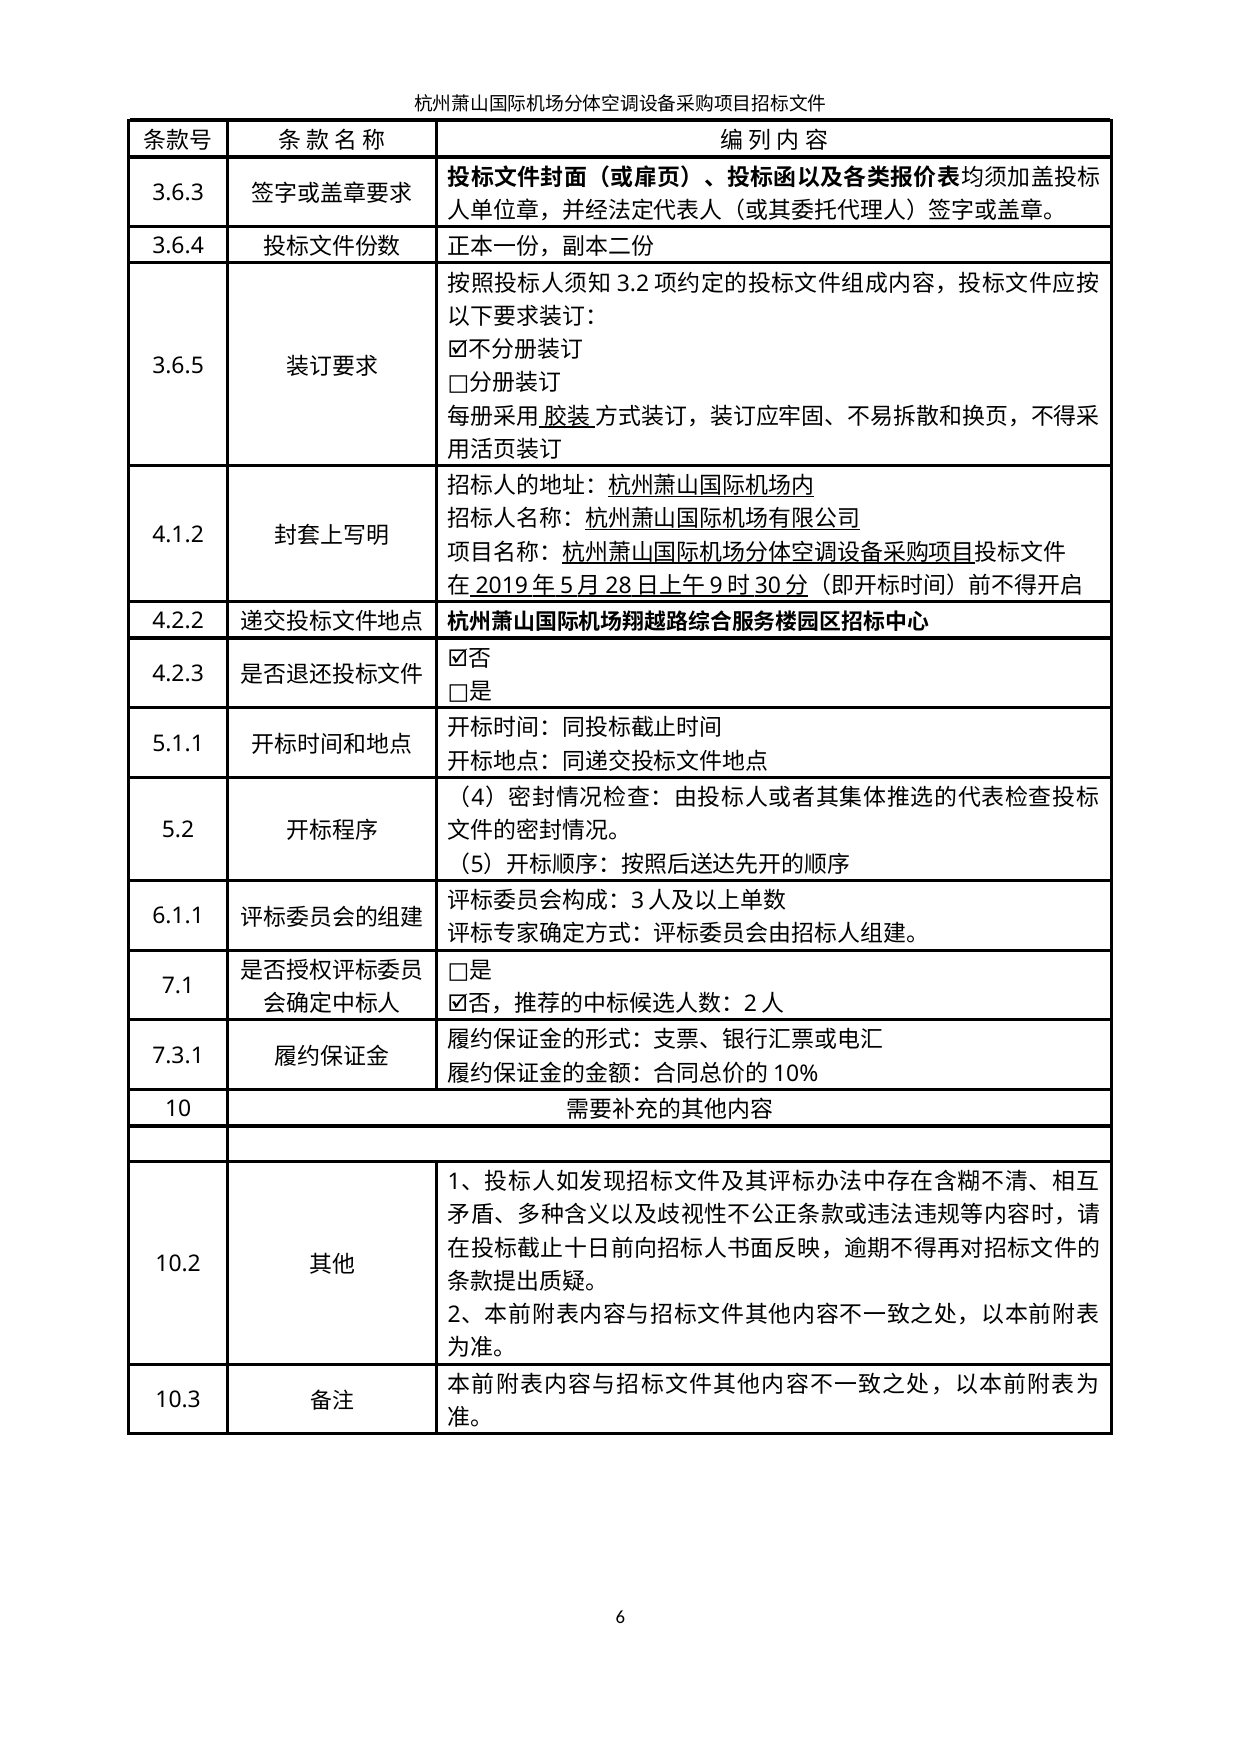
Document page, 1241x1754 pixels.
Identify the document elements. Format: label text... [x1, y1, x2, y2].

table_cell 开标程序 [229, 779, 435, 879]
table_cell 开标时间和地点 [229, 709, 435, 776]
table_cell 其他 [229, 1163, 435, 1362]
table_cell 10 [130, 1091, 226, 1124]
table_cell 开标时间：同投标截止时间 开标地点：同递交投标文件地点 [438, 709, 1110, 776]
table_cell 杭州萧山国际机场翔越路综合服务楼园区招标中心 [438, 603, 1110, 636]
table_cell 本前附表内容与招标文件其他内容不一致之处，以本前附表为准。 [438, 1366, 1110, 1432]
table_cell 10.2 [130, 1163, 226, 1362]
table_cell 是否退还投标文件 [229, 640, 435, 706]
table_cell 1、投标人如发现招标文件及其评标办法中存在含糊不清、相互矛盾、多种含义以及歧视性不公正条款或违法违规等内容时，请在投标截止十日前向招标人书面反映，逾期不得再对招标文件的条款提出质疑。 2、本前附表内容与招标文件其他内容不一致之处，以本前附表为准。 [438, 1163, 1110, 1362]
table_cell 6.1.1 [130, 882, 226, 948]
table_cell 评标委员会的组建 [229, 882, 435, 948]
table_cell 5.2 [130, 779, 226, 879]
table_cell 正本一份，副本二份 [438, 228, 1110, 261]
table_cell 7.3.1 [130, 1021, 226, 1088]
table_cell 招标人的地址：杭州萧山国际机场内 招标人名称：杭州萧山国际机场有限公司 项目名称：杭州萧山国际机场分体空调设备采购项目投标文件 在 2019年5月28日上午9时30分（即开标时间）前不得开启 [438, 467, 1110, 600]
table_cell 递交投标文件地点 [229, 603, 435, 636]
table_cell 履约保证金的形式：支票、银行汇票或电汇 履约保证金的金额：合同总价的10% [438, 1021, 1110, 1088]
table_cell [229, 1128, 1110, 1160]
table_cell 3.6.3 [130, 159, 226, 225]
table_cell 备注 [229, 1366, 435, 1432]
table_header 编 列 内 容 [438, 122, 1110, 155]
table_cell 否 □是 [438, 640, 1110, 706]
table_cell 按照投标人须知3.2项约定的投标文件组成内容，投标文件应按以下要求装订： 不分册装订 □分册装订 每册采用 胶装 方式装订，装订应牢固、不易拆散和换页，不得采用活页装订 [438, 264, 1110, 464]
table_cell 4.2.3 [130, 640, 226, 706]
table_cell 3.6.5 [130, 264, 226, 464]
table_cell 4.2.2 [130, 603, 226, 636]
table_header 条款号 [130, 122, 226, 155]
table_cell 4.1.2 [130, 467, 226, 600]
table_cell 签字或盖章要求 [229, 159, 435, 225]
table_cell [130, 1128, 226, 1160]
table_cell 装订要求 [229, 264, 435, 464]
table_cell □是 否，推荐的中标候选人数：2人 [438, 952, 1110, 1018]
table_cell 封套上写明 [229, 467, 435, 600]
table_header 条 款 名 称 [229, 122, 435, 155]
table_cell 10.3 [130, 1366, 226, 1432]
table_cell 履约保证金 [229, 1021, 435, 1088]
table_cell （4）密封情况检查：由投标人或者其集体推选的代表检查投标文件的密封情况。 （5）开标顺序：按照后送达先开的顺序 [438, 779, 1110, 879]
table_cell 7.1 [130, 952, 226, 1018]
table_cell 投标文件份数 [229, 228, 435, 261]
table_cell 是否授权评标委员会确定中标人 [229, 952, 435, 1018]
table_cell 需要补充的其他内容 [229, 1091, 1110, 1124]
table_cell 3.6.4 [130, 228, 226, 261]
table_cell 投标文件封面（或扉页）、投标函以及各类报价表均须加盖投标人单位章，并经法定代表人（或其委托代理人）签字或盖章。 [438, 159, 1110, 225]
table_cell 评标委员会构成：3人及以上单数 评标专家确定方式：评标委员会由招标人组建。 [438, 882, 1110, 948]
table_cell 5.1.1 [130, 709, 226, 776]
